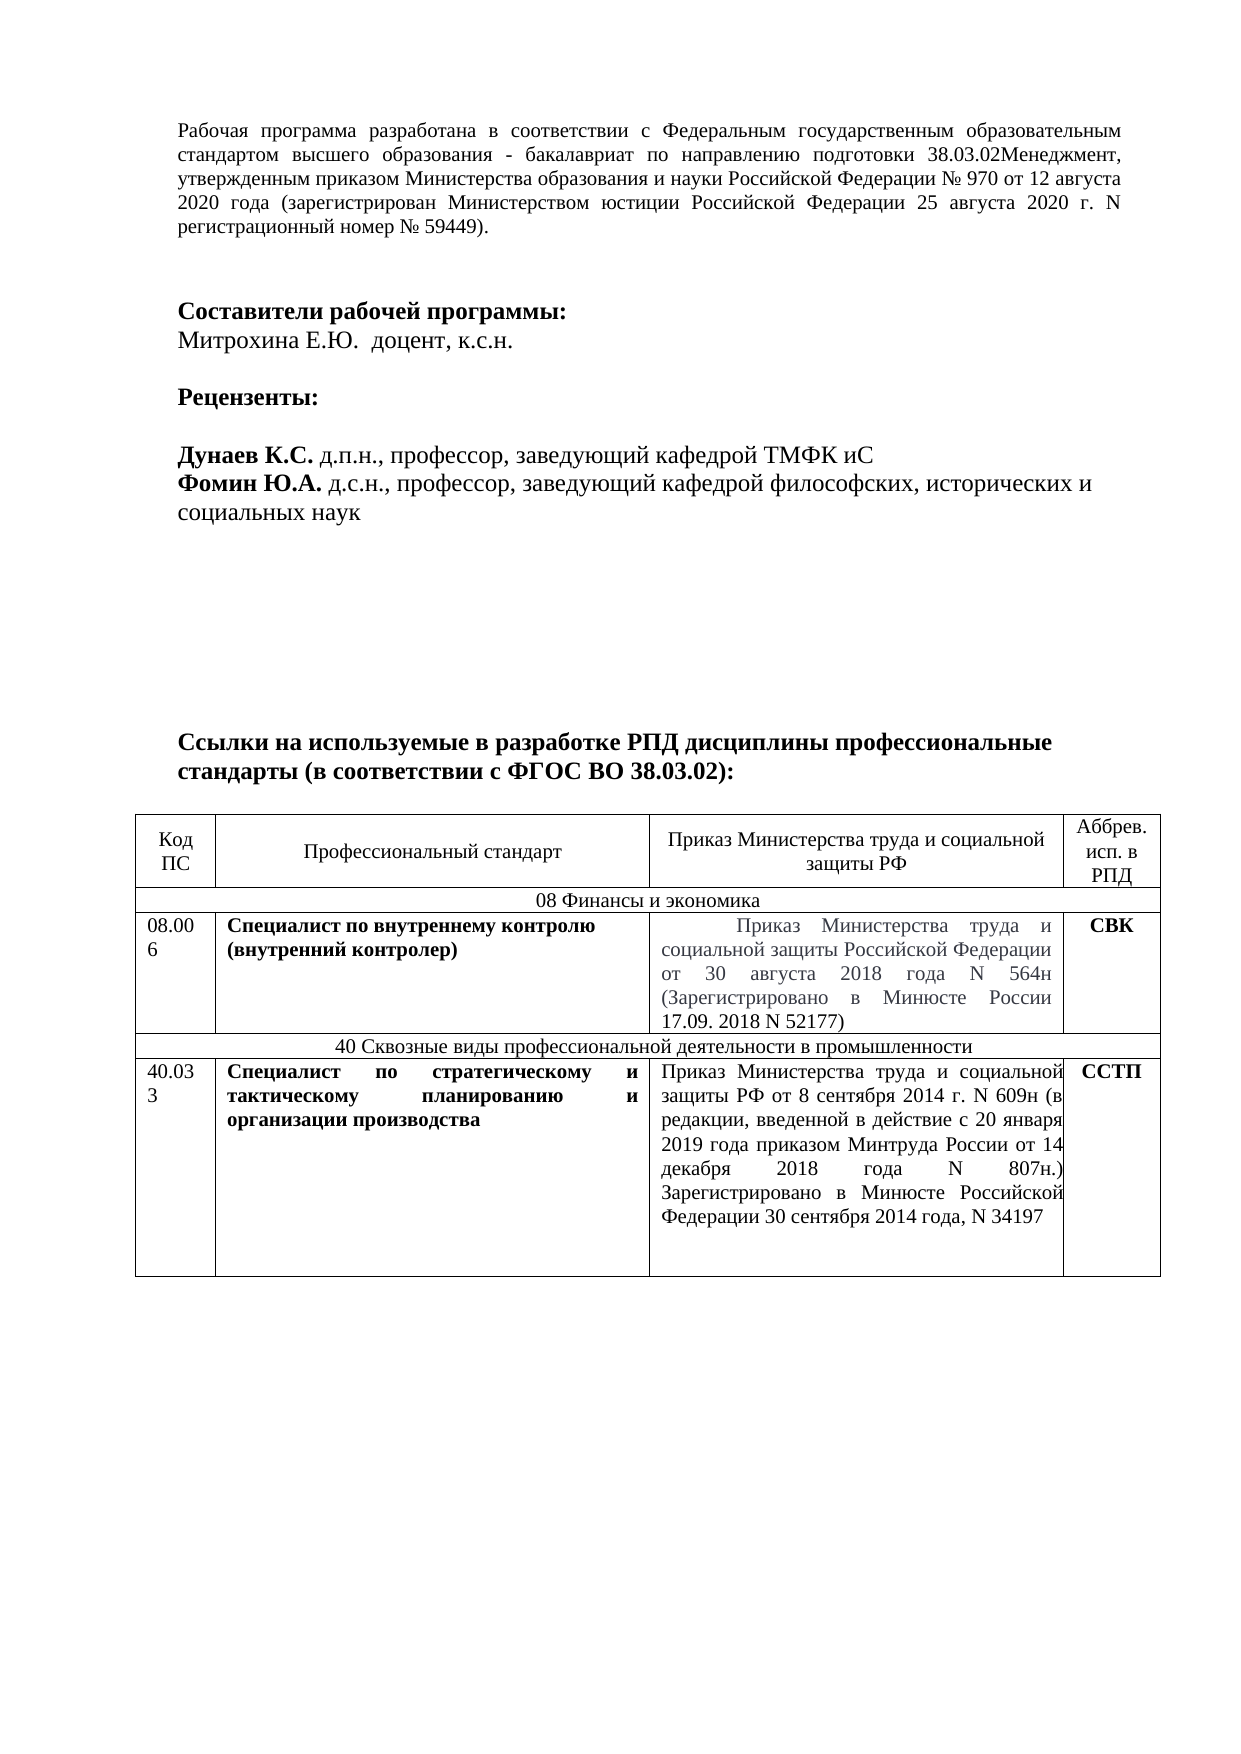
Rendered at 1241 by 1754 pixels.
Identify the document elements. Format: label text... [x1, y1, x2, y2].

text Митрохина Е.Ю. доцент, к.с.н. [177, 325, 1122, 353]
table_cell Приказ Министерства труда и социальной защиты Российской Федерации от 30 августа 2018 года N 564н (Зарегистрировано в Минюсте России 17.09. 2018 N 52177) [650, 913, 1063, 1033]
text Дунаев К.С. д.п.н., профессор, заведующий кафедрой ТМФК иС [177, 440, 1122, 468]
table_cell 08.006 [136, 913, 215, 1033]
table_cell Специалист по внутреннему контролю (внутренний контролер) [216, 913, 649, 1033]
text Фомин Ю.А. д.с.н., профессор, заведующий кафедрой философских, исторических и социальных наук [177, 468, 1122, 526]
table_cell Специалист по стратегическому и тактическому планированию и организации производства [216, 1059, 649, 1276]
table_cell СВК [1064, 913, 1160, 1033]
table_cell Приказ Министерства труда и социальной защиты РФ от 8 сентября 2014 г. N 609н (в редакции, введенной в действие с 20 января 2019 года приказом Минтруда России от 14 декабря 2018 года N 807н.) Зарегистрировано в Минюсте Российской Федерации 30 сентября 2014 года, N 34197 [650, 1059, 1063, 1276]
table_header Приказ Министерства труда и социальной защиты РФ [650, 815, 1063, 887]
table_header Аббрев. исп. в РПД [1064, 815, 1160, 887]
table_header Код ПС [136, 815, 215, 887]
text Рабочая программа разработана в соответствии с Федеральным государственным образовательным стандартом высшего образования - бакалавриат по направлению подготовки 38.03.02Менеджмент, утвержденным приказом Министерства образования и науки Российской Федерации № 970 от 12 августа 2020 года (зарегистрирован Министерством юстиции Российской Федерации 25 августа 2020 г. N регистрационный номер № 59449). [177, 118, 1122, 238]
table_cell 08 Финансы и экономика [136, 888, 1160, 912]
text Ссылки на используемые в разработке РПД дисциплины профессиональные стандарты (в соответствии с ФГОС ВО 38.03.02): [177, 727, 1122, 785]
table_cell ССТП [1064, 1059, 1160, 1276]
text Рецензенты: [177, 382, 1122, 411]
table_cell 40 Сквозные виды профессиональной деятельности в промышленности [136, 1034, 1160, 1058]
table_header Профессиональный стандарт [216, 815, 649, 887]
text Составители рабочей программы: [177, 296, 1122, 325]
table_cell 40.033 [136, 1059, 215, 1276]
